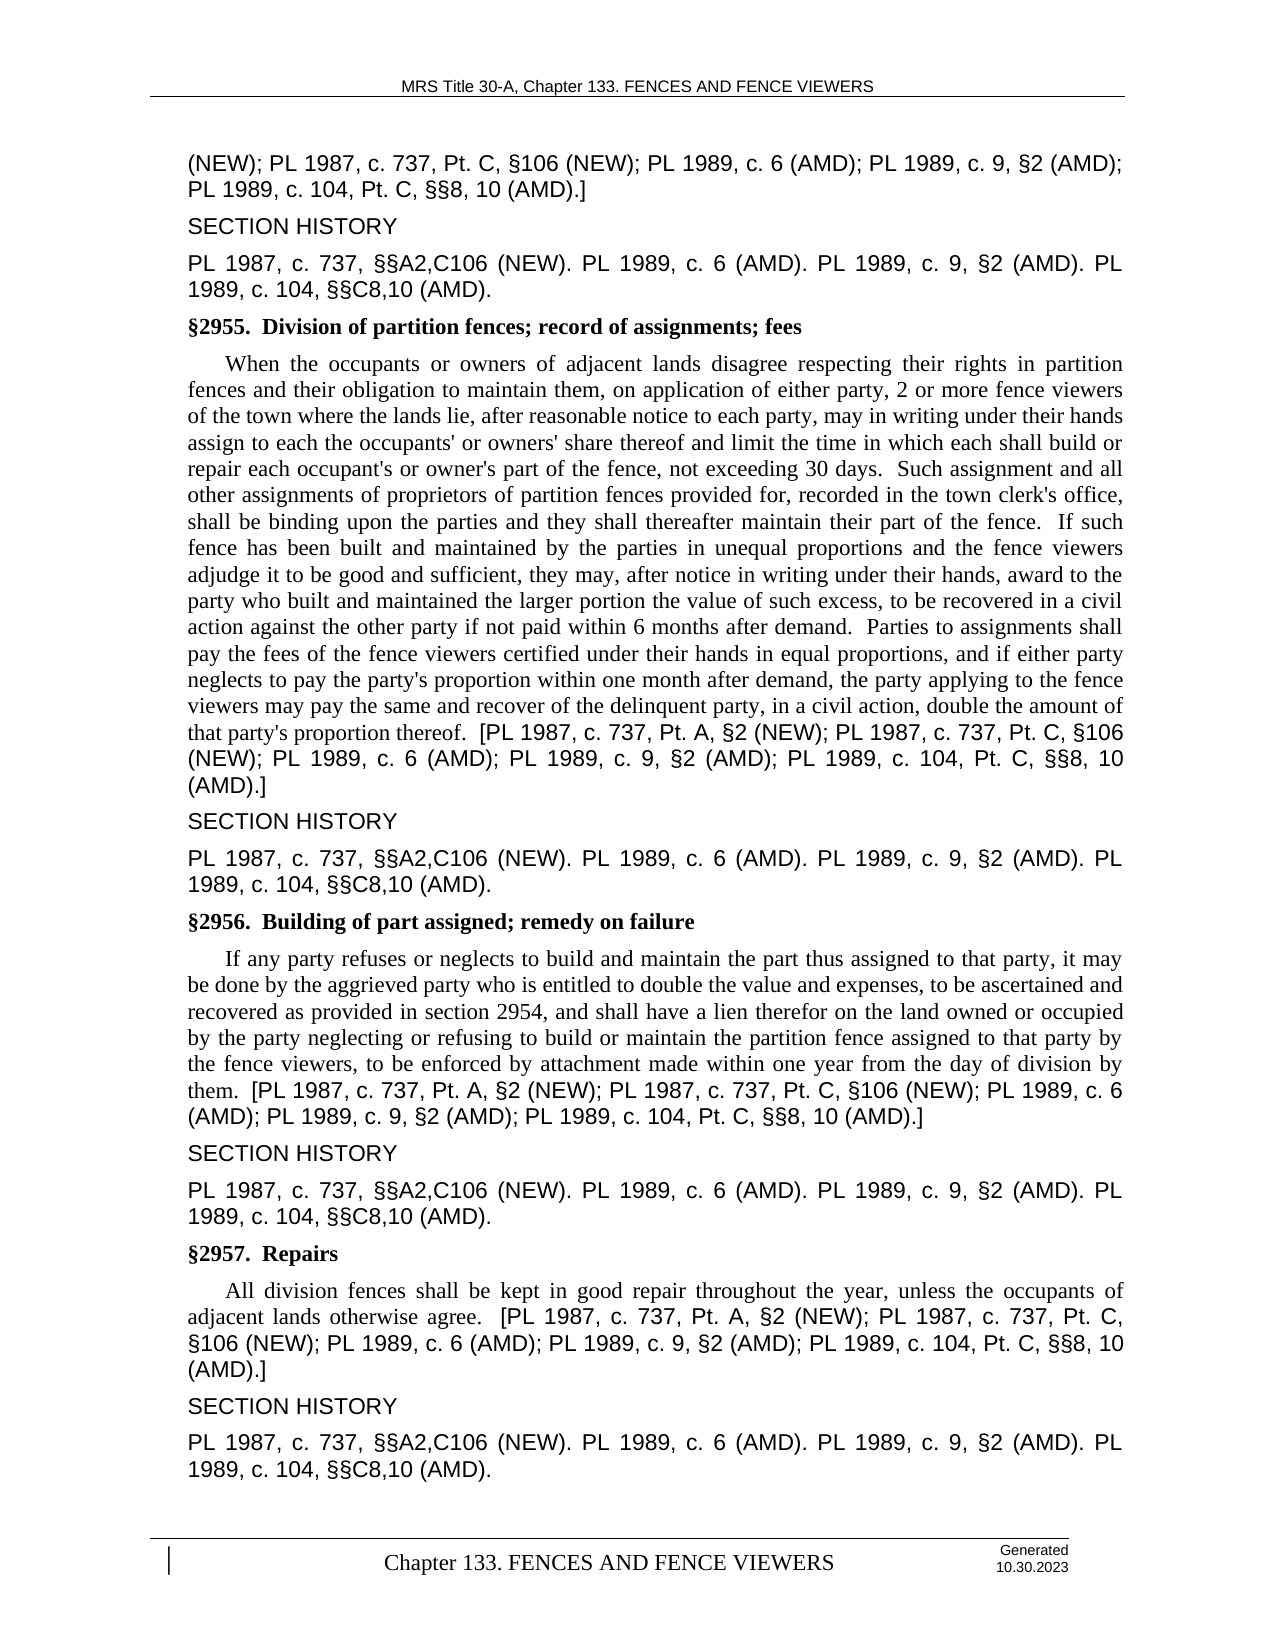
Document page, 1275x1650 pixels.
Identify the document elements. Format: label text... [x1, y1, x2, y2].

text §2955. Division of partition fences; record of assignments; fees [187, 313, 1125, 339]
text SECTION HISTORY [187, 1393, 1125, 1419]
text If any party refuses or neglects to build and maintain the part thus assigned to that party, it may be done by the aggrieved party who is entitled to double the value and expenses, to be ascertained and recovered as provided in section 2954, and shall have a lien therefor on the land owned or occupied by the party neglecting or refusing to build or maintain the partition fence assigned to that party by the fence viewers, to be enforced by attachment made within one year from the day of division by them. [PL 1987, c. 737, Pt. A, §2 (NEW); PL 1987, c. 737, Pt. C, §106 (NEW); PL 1989, c. 6 (AMD); PL 1989, c. 9, §2 (AMD); PL 1989, c. 104, Pt. C, §§8, 10 (AMD).] [187, 945, 1125, 1129]
text §2956. Building of part assigned; remedy on failure [187, 908, 1125, 934]
text PL 1987, c. 737, §§A2,C106 (NEW). PL 1989, c. 6 (AMD). PL 1989, c. 9, §2 (AMD). PL 1989, c. 104, §§C8,10 (AMD). [187, 1429, 1125, 1482]
text When the occupants or owners of adjacent lands disagree respecting their rights in partition fences and their obligation to maintain them, on application of either party, 2 or more fence viewers of the town where the lands lie, after reasonable notice to each party, may in writing under their hands assign to each the occupants' or owners' share thereof and limit the time in which each shall build or repair each occupant's or owner's part of the fence, not exceeding 30 days. Such assignment and all other assignments of proprietors of partition fences provided for, recorded in the town clerk's office, shall be binding upon the parties and they shall thereafter maintain their part of the fence. If such fence has been built and maintained by the parties in unequal proportions and the fence viewers adjudge it to be good and sufficient, they may, after notice in writing under their hands, award to the party who built and maintained the larger portion the value of such excess, to be recovered in a civil action against the other party if not paid within 6 months after demand. Parties to assignments shall pay the fees of the fence viewers certified under their hands in equal proportions, and if either party neglects to pay the party's proportion within one month after demand, the party applying to the fence viewers may pay the same and recover of the delinquent party, in a civil action, double the amount of that party's proportion thereof. [PL 1987, c. 737, Pt. A, §2 (NEW); PL 1987, c. 737, Pt. C, §106 (NEW); PL 1989, c. 6 (AMD); PL 1989, c. 9, §2 (AMD); PL 1989, c. 104, Pt. C, §§8, 10 (AMD).] [187, 350, 1125, 798]
text PL 1987, c. 737, §§A2,C106 (NEW). PL 1989, c. 6 (AMD). PL 1989, c. 9, §2 (AMD). PL 1989, c. 104, §§C8,10 (AMD). [187, 1177, 1125, 1229]
text PL 1987, c. 737, §§A2,C106 (NEW). PL 1989, c. 6 (AMD). PL 1989, c. 9, §2 (AMD). PL 1989, c. 104, §§C8,10 (AMD). [187, 250, 1125, 303]
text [187, 150, 1125, 203]
text SECTION HISTORY [187, 213, 1125, 239]
text §2957. Repairs [187, 1240, 1125, 1266]
text SECTION HISTORY [187, 808, 1125, 835]
text SECTION HISTORY [187, 1140, 1125, 1166]
text PL 1987, c. 737, §§A2,C106 (NEW). PL 1989, c. 6 (AMD). PL 1989, c. 9, §2 (AMD). PL 1989, c. 104, §§C8,10 (AMD). [187, 845, 1125, 898]
text All division fences shall be kept in good repair throughout the year, unless the occupants of adjacent lands otherwise agree. [PL 1987, c. 737, Pt. A, §2 (NEW); PL 1987, c. 737, Pt. C, §106 (NEW); PL 1989, c. 6 (AMD); PL 1989, c. 9, §2 (AMD); PL 1989, c. 104, Pt. C, §§8, 10 (AMD).] [187, 1277, 1125, 1382]
